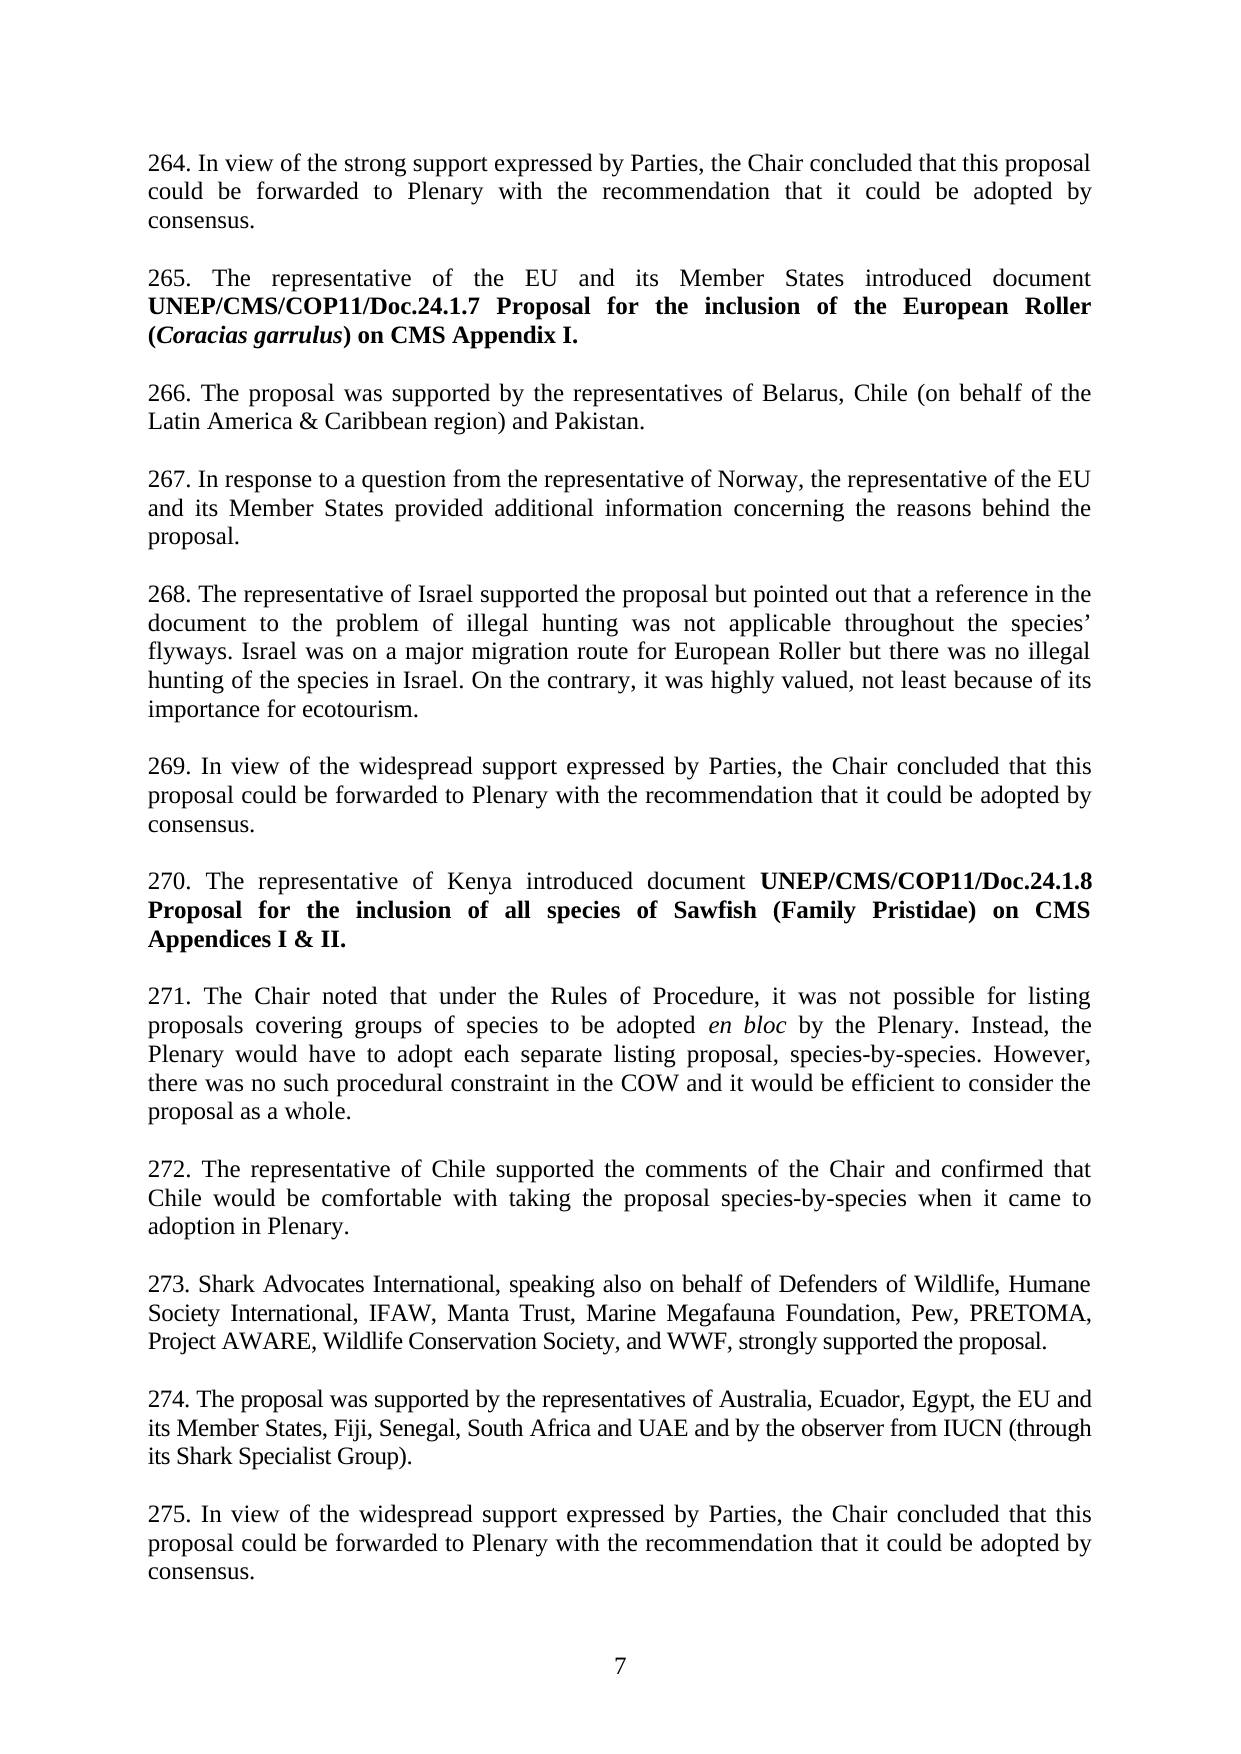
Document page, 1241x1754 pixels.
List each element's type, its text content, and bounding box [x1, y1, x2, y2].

text 274. The proposal was supported by the representatives of Australia, Ecuador, Egypt, the EU and its Member States, Fiji, Senegal, South Africa and UAE and by the observer from IUCN (through its Shark Specialist Group). [148, 1384, 1092, 1470]
text 265. The representative of the EU and its Member States introduced document UNEP/CMS/COP11/Doc.24.1.7 Proposal for the inclusion of the European Roller (Coracias garrulus) on CMS Appendix I. [148, 263, 1092, 349]
text 270. The representative of Kenya introduced document UNEP/CMS/COP11/Doc.24.1.8 Proposal for the inclusion of all species of Sawfish (Family Pristidae) on CMS Appendices I & II. [148, 866, 1092, 953]
text 269. In view of the widespread support expressed by Parties, the Chair concluded that this proposal could be forwarded to Plenary with the recommendation that it could be adopted by consensus. [148, 751, 1092, 838]
text 266. The proposal was supported by the representatives of Belarus, Chile (on behalf of the Latin America & Caribbean region) and Pakistan. [148, 378, 1092, 435]
text 271. The Chair noted that under the Rules of Procedure, it was not possible for listing proposals covering groups of species to be adopted en bloc by the Plenary. Instead, the Plenary would have to adopt each separate listing proposal, species-by-species. However, there was no such procedural constraint in the COW and it would be efficient to consider the proposal as a whole. [148, 981, 1092, 1125]
text 275. In view of the widespread support expressed by Parties, the Chair concluded that this proposal could be forwarded to Plenary with the recommendation that it could be adopted by consensus. [148, 1499, 1092, 1585]
text 264. In view of the strong support expressed by Parties, the Chair concluded that this proposal could be forwarded to Plenary with the recommendation that it could be adopted by consensus. [148, 148, 1092, 234]
text 268. The representative of Israel supported the proposal but pointed out that a reference in the document to the problem of illegal hunting was not applicable throughout the species’ flyways. Israel was on a major migration route for European Roller but there was no illegal hunting of the species in Israel. On the contrary, it was highly valued, not least because of its importance for ecotourism. [148, 579, 1092, 723]
text 267. In response to a question from the representative of Norway, the representative of the EU and its Member States provided additional information concerning the reasons behind the proposal. [148, 464, 1092, 550]
text 272. The representative of Chile supported the comments of the Chair and confirmed that Chile would be comfortable with taking the proposal species-by-species when it came to adoption in Plenary. [148, 1154, 1092, 1240]
text 273. Shark Advocates International, speaking also on behalf of Defenders of Wildlife, Humane Society International, IFAW, Manta Trust, Marine Megafauna Foundation, Pew, PRETOMA, Project AWARE, Wildlife Conservation Society, and WWF, strongly supported the proposal. [148, 1269, 1092, 1355]
